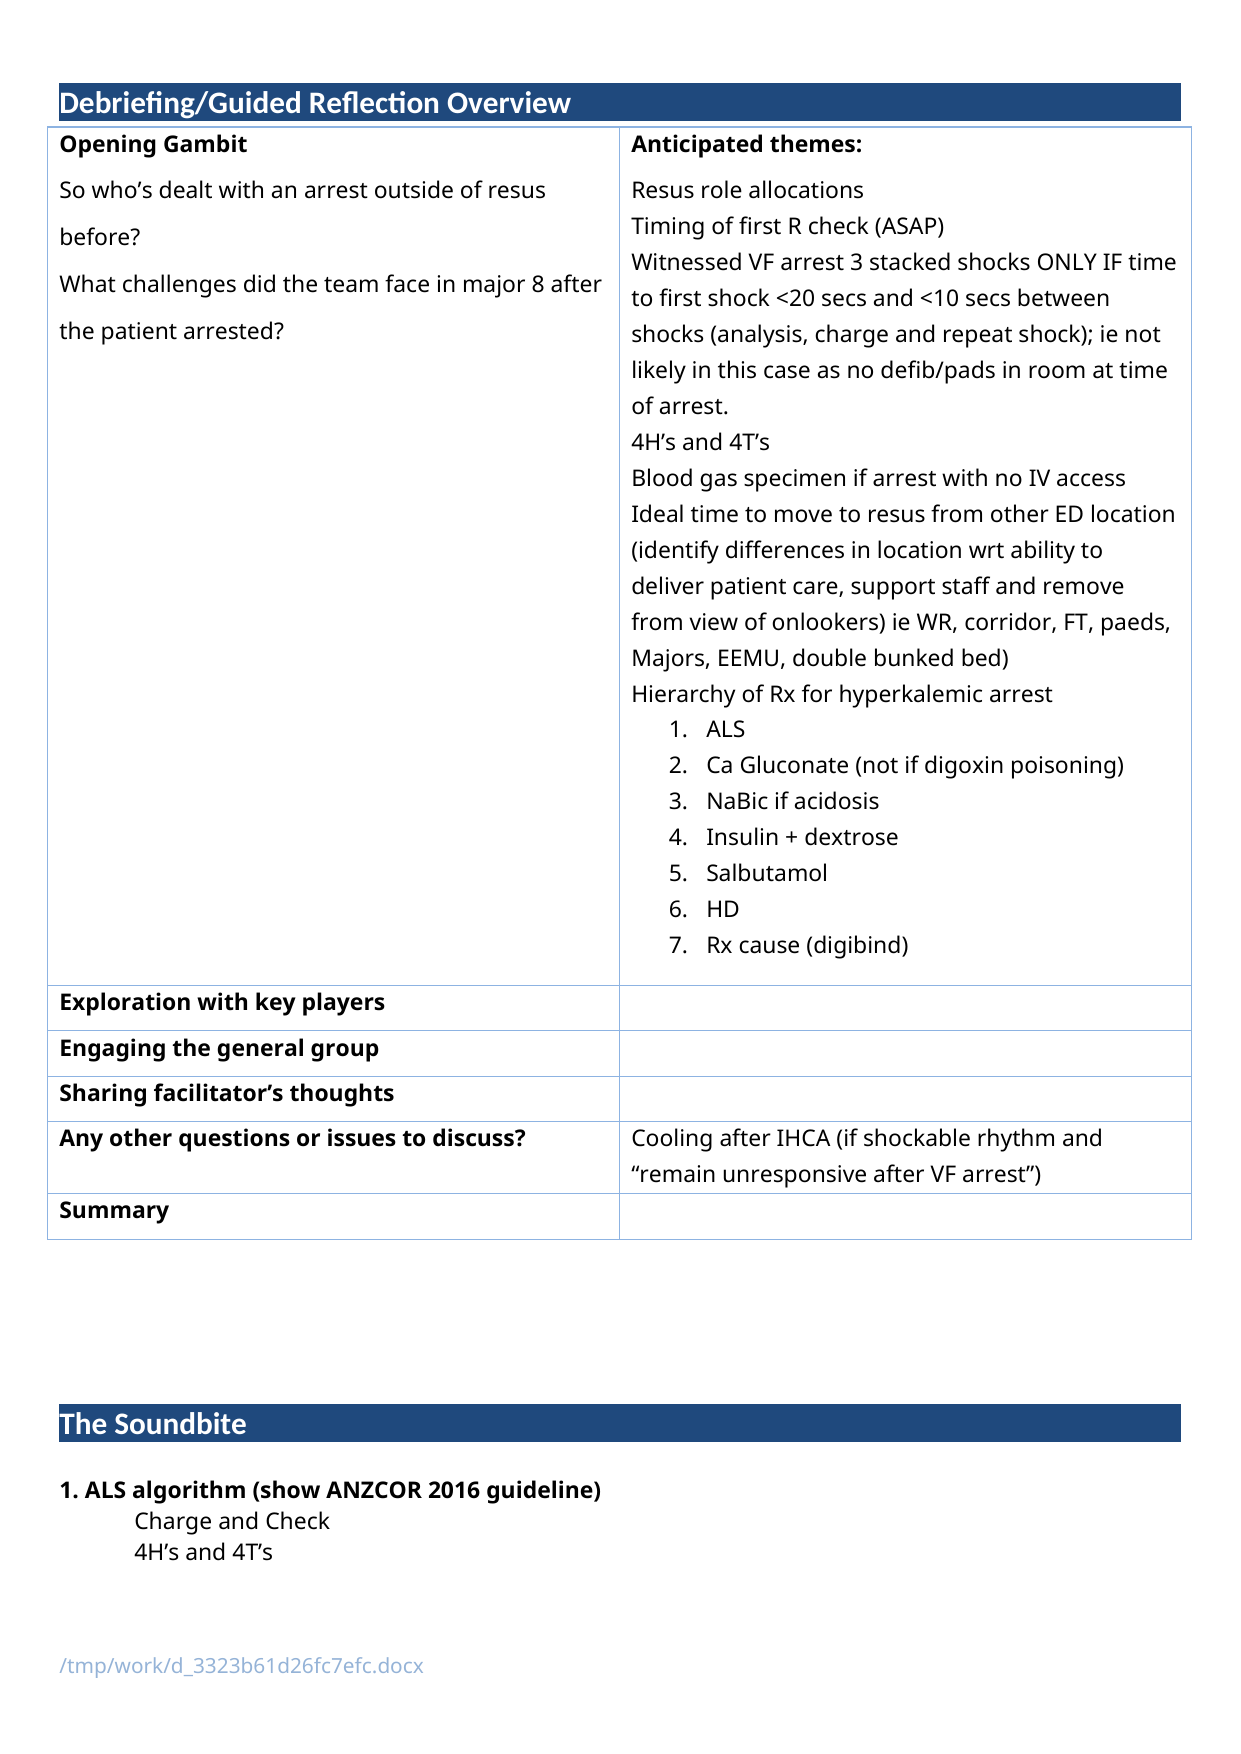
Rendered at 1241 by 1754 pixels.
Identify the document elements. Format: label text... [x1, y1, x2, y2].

subtitle Debriefing/Guided Reflection Overview [59, 83, 1181, 121]
table_header Anticipated themes: Resus role allocations Timing of first R check (ASAP) Witnessed VF arrest 3 stacked shocks ONLY IF time to first shock <20 secs and <10 secs between shocks (analysis, charge and repeat shock); ie not likely in this case as no defib/pads in room at time of arrest. 4H’s and 4T’s Blood gas specimen if arrest with no IV access Ideal time to move to resus from other ED location (identify differences in location wrt ability to deliver patient care, support staff and remove from view of onlookers) ie WR, corridor, FT, paeds, Majors, EEMU, double bunked bed) Hierarchy of Rx for hyperkalemic arrest ALS Ca Gluconate (not if digoxin poisoning) NaBic if acidosis Insulin + dextrose Salbutamol HD Rx cause (digibind) [620, 128, 1191, 985]
table_cell Any other questions or issues to discuss? [48, 1122, 619, 1193]
table_cell Engaging the general group [48, 1031, 619, 1076]
table_cell Cooling after IHCA (if shockable rhythm and “remain unresponsive after VF arrest”) [620, 1122, 1191, 1193]
table_cell [620, 1077, 1191, 1121]
subtitle The Soundbite [59, 1404, 1181, 1442]
text 1. ALS algorithm (show ANZCOR 2016 guideline) [59, 1474, 1181, 1505]
table_cell [620, 1194, 1191, 1239]
table_cell Exploration with key players [48, 986, 619, 1030]
text Charge and Check [59, 1505, 1181, 1536]
table_header Opening Gambit So who’s dealt with an arrest outside of resus before? What challenges did the team face in major 8 after the patient arrested? [48, 128, 619, 985]
text 4H’s and 4T’s [59, 1536, 1181, 1567]
table_cell Sharing facilitator’s thoughts [48, 1077, 619, 1121]
table_cell Summary [48, 1194, 619, 1239]
table_cell [620, 1031, 1191, 1076]
table_cell [620, 986, 1191, 1030]
